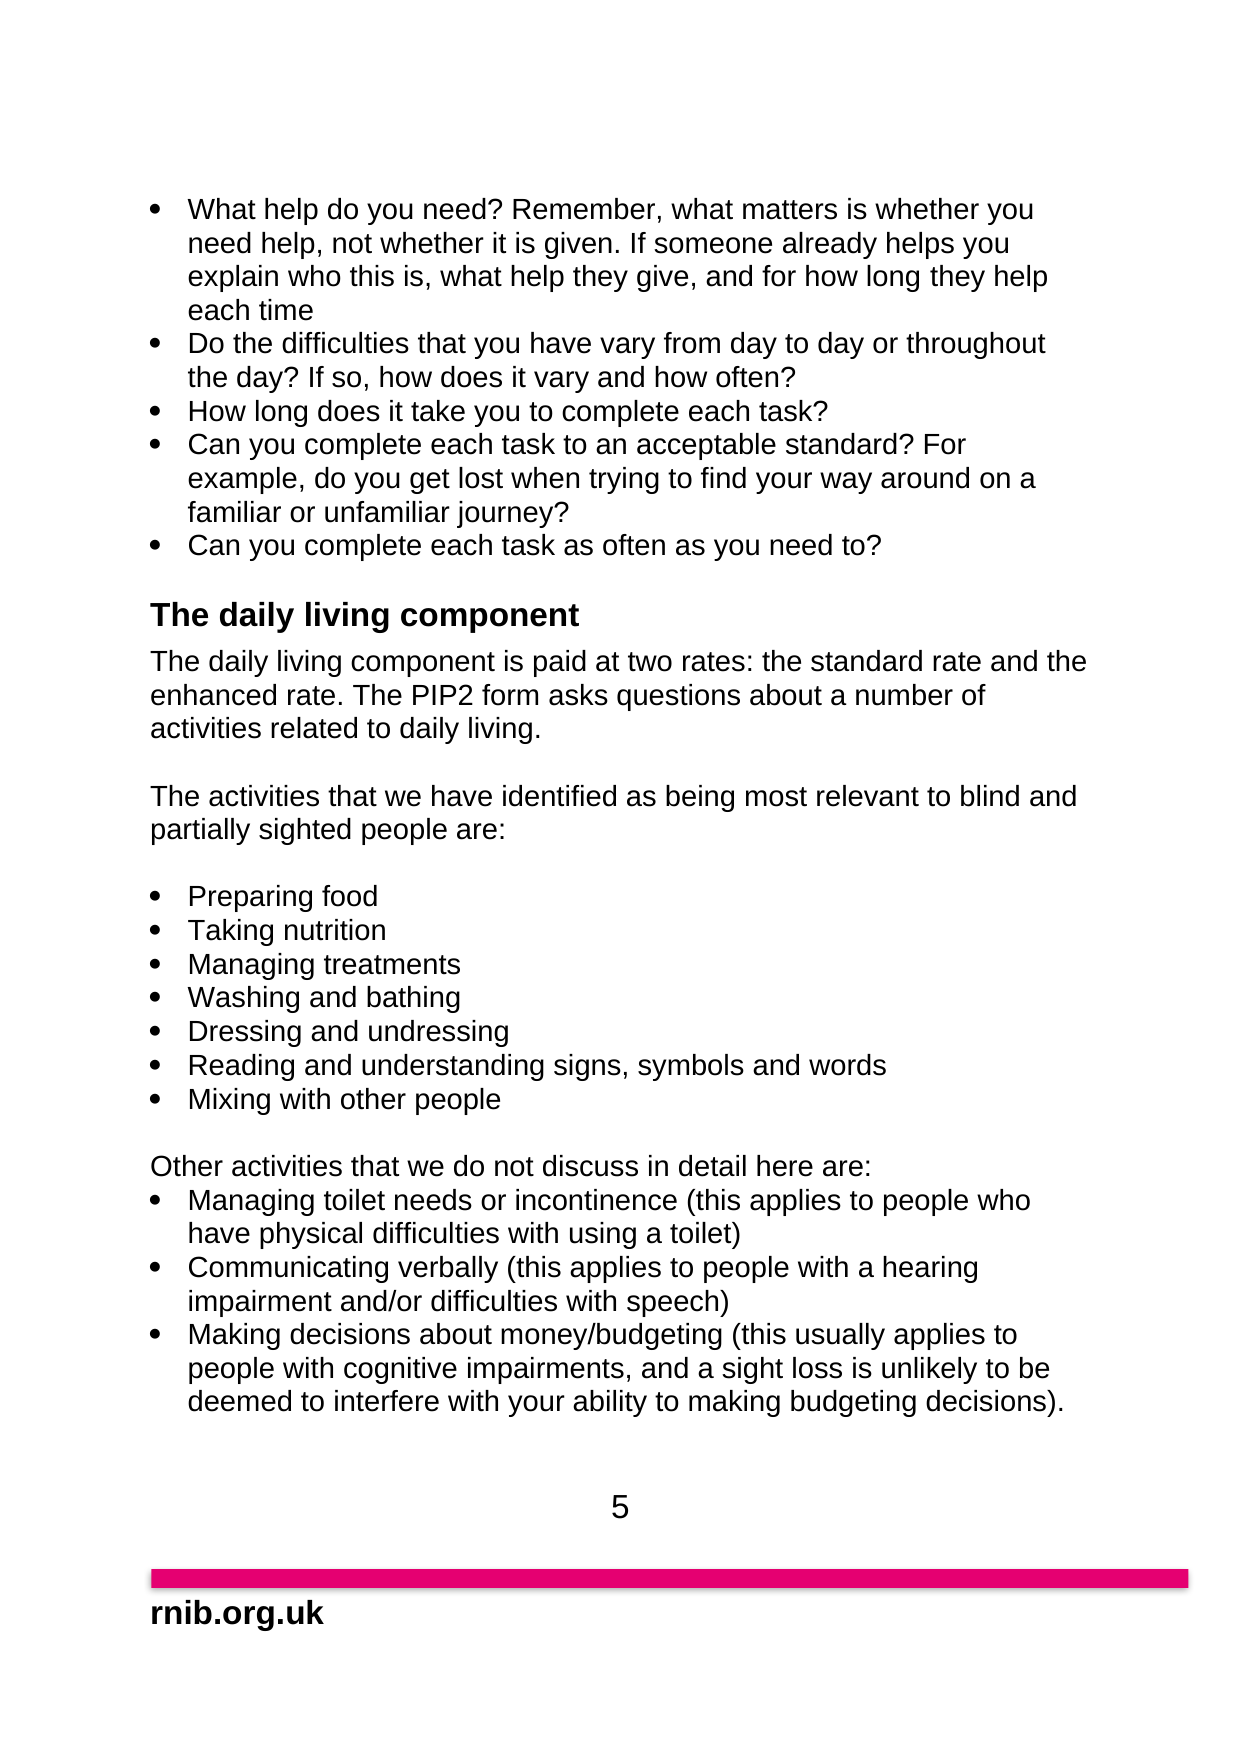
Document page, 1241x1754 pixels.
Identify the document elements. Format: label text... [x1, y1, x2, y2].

list Taking nutrition [150, 913, 1090, 947]
list Preparing food [150, 879, 1090, 913]
text The daily living component is paid at two rates: the standard rate and the enhanced rate. The PIP2 form asks questions about a number of activities related to daily living. [150, 644, 1090, 745]
list Managing treatments [150, 947, 1090, 980]
text The activities that we have identified as being most relevant to blind and partially sighted people are: [150, 778, 1090, 846]
list Managing toilet needs or incontinence (this applies to people who have physical difficulties with using a toilet) [150, 1182, 1090, 1250]
list Mixing with other people [150, 1082, 1090, 1115]
list Can you complete each task to an acceptable standard? For example, do you get lost when trying to find your way around on a familiar or unfamiliar journey? [150, 427, 1090, 528]
list Washing and bathing [150, 980, 1090, 1014]
list Reading and understanding signs, symbols and words [150, 1048, 1090, 1082]
list Dressing and undressing [150, 1014, 1090, 1048]
text Other activities that we do not discuss in detail here are: [150, 1149, 1090, 1182]
subtitle The daily living component [150, 596, 1090, 634]
list What help do you need? Remember, what matters is whether you need help, not whether it is given. If someone already helps you explain who this is, what help they give, and for how long they help each time [150, 192, 1090, 326]
list Making decisions about money/budgeting (this usually applies to people with cognitive impairments, and a sight loss is unlikely to be deemed to interfere with your ability to making budgeting decisions). [150, 1317, 1090, 1418]
list Do the difficulties that you have vary from day to day or throughout the day? If so, how does it vary and how often? [150, 326, 1090, 394]
list Communicating verbally (this applies to people with a hearing impairment and/or difficulties with speech) [150, 1250, 1090, 1317]
list Can you complete each task as often as you need to? [150, 528, 1090, 562]
list How long does it take you to complete each task? [150, 394, 1090, 427]
